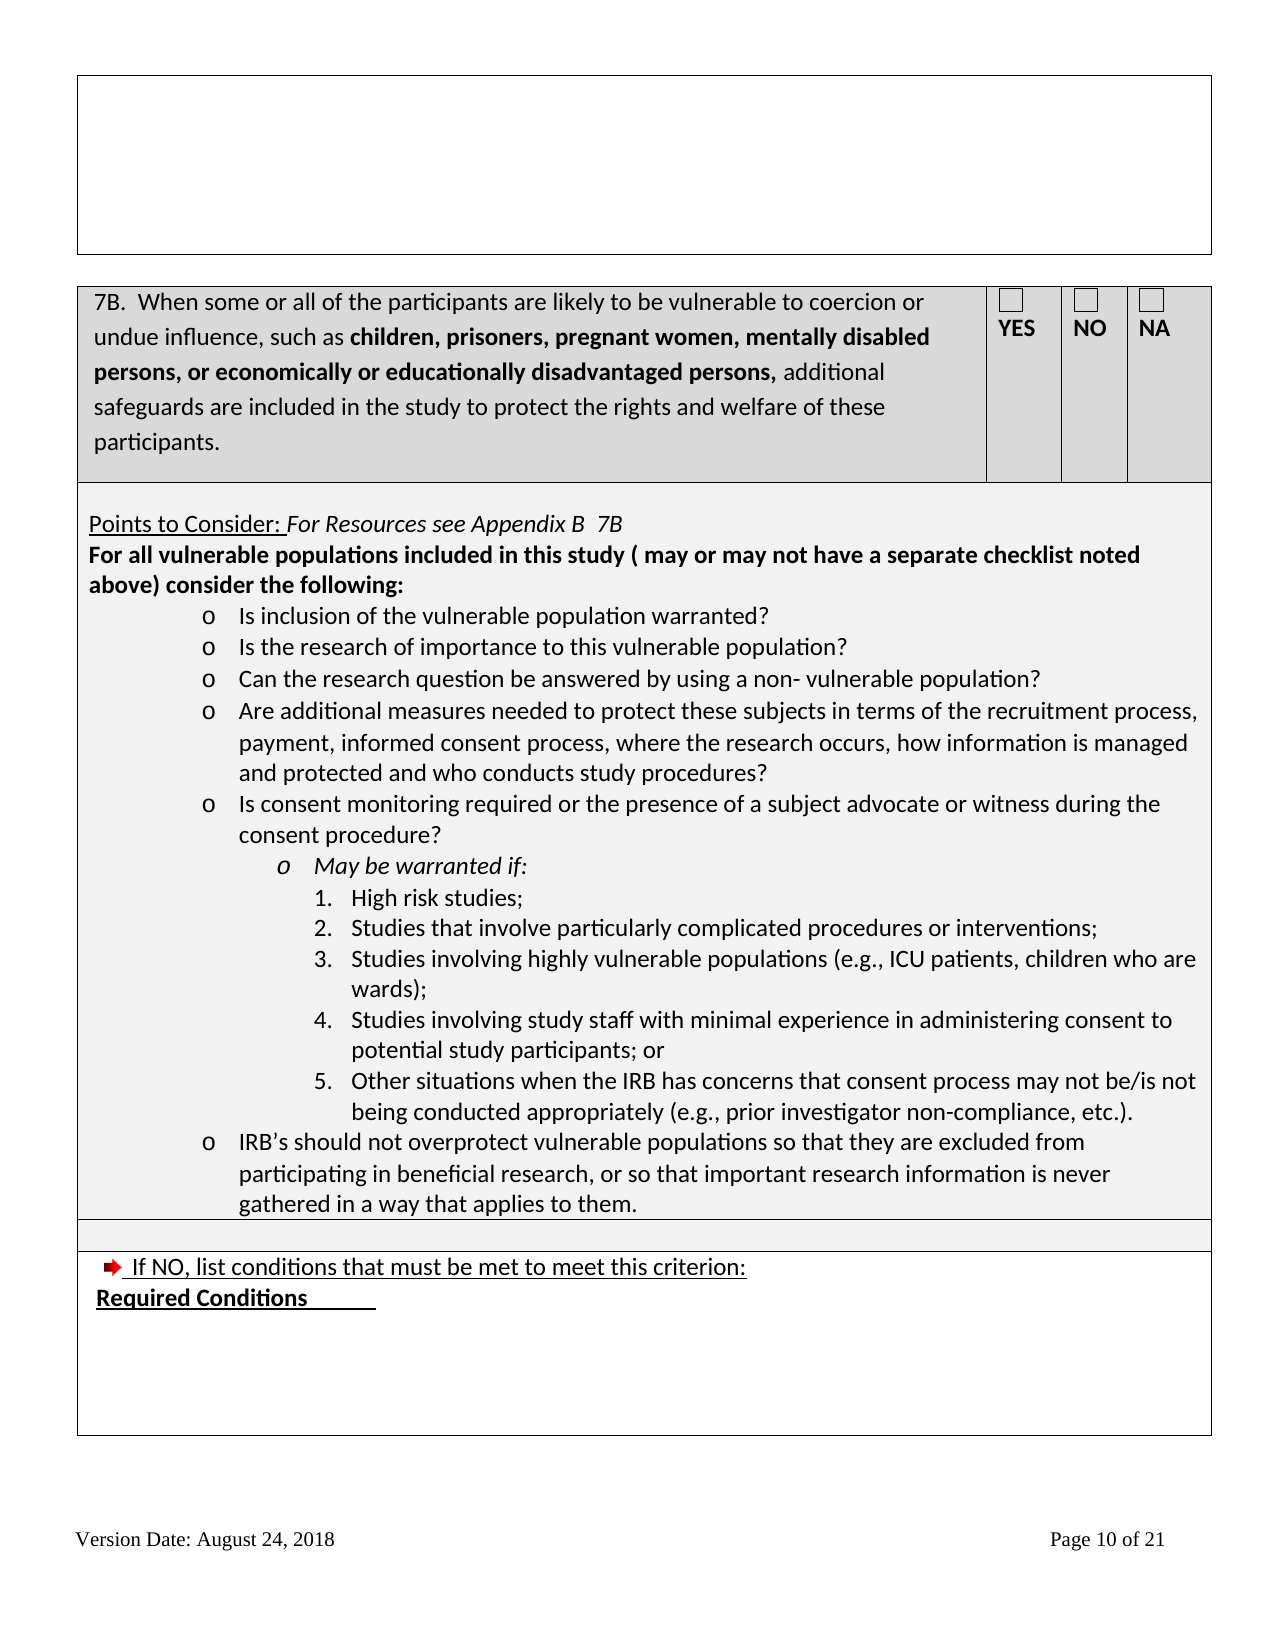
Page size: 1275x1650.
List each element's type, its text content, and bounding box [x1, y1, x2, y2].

table_header NO [1062, 287, 1127, 482]
table_header YES [987, 287, 1061, 482]
table_cell If NO, list conditions that must be met to meet this criterion: Required Conditions [78, 1252, 1211, 1435]
table_cell Points to Consider: For Resources see Appendix B 7B For all vulnerable populations included in this study ( may or may not have a separate checklist noted above) consider the following: Is inclusion of the vulnerable population warranted? Is the research of importance to this vulnerable population? Can the research question be answered by using a non- vulnerable population? Are additional measures needed to protect these subjects in terms of the recruitment process, payment, informed consent process, where the research occurs, how information is managed and protected and who conducts study procedures? Is consent monitoring required or the presence of a subject advocate or witness during the consent procedure? May be warranted if: High risk studies; Studies that involve particularly complicated procedures or interventions; Studies involving highly vulnerable populations (e.g., ICU patients, children who are wards); Studies involving study staff with minimal experience in administering consent to potential study participants; or Other situations when the IRB has concerns that consent process may not be/is not being conducted appropriately (e.g., prior investigator non-compliance, etc.). IRB’s should not overprotect vulnerable populations so that they are excluded from participating in beneficial research, or so that important research information is never gathered in a way that applies to them. [78, 483, 1211, 1219]
table_header 7B. When some or all of the participants are likely to be vulnerable to coercion or undue influence, such as children, prisoners, pregnant women, mentally disabled persons, or economically or educationally disadvantaged persons, additional safeguards are included in the study to protect the rights and welfare of these participants. [78, 287, 986, 482]
table_header NA [1128, 287, 1211, 482]
picture [104, 1259, 122, 1276]
table_cell [78, 1220, 1211, 1251]
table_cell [78, 76, 1211, 254]
